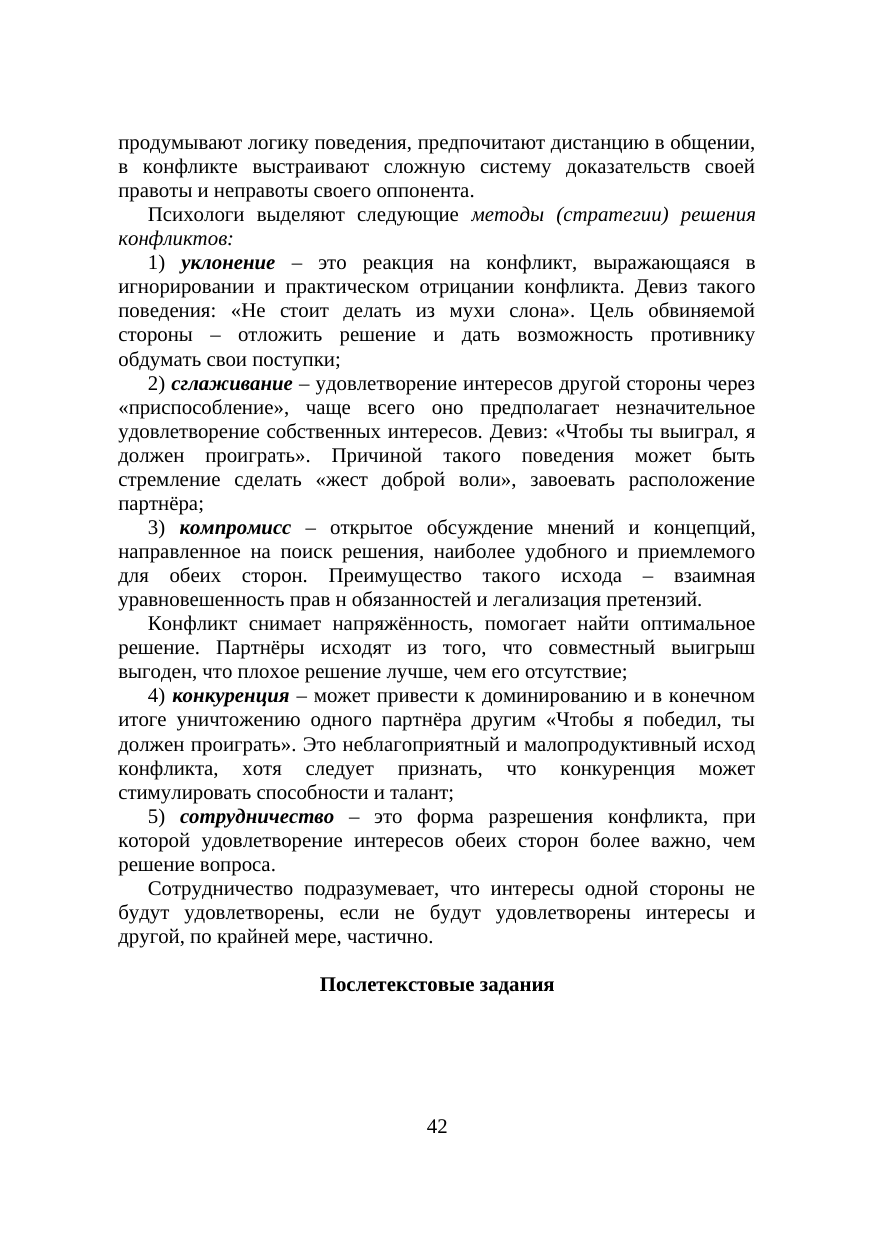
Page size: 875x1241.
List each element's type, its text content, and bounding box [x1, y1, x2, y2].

text Психологи выделяют следующие методы (стратегии) решения конфликтов: [118, 202, 756, 250]
text 2) сглаживание – удовлетворение интересов другой стороны через «приспособление», чаще всего оно предполагает незначительное удовлетворение собственных интересов. Девиз: «Чтобы ты выиграл, я должен проиграть». Причиной такого поведения может быть стремление сделать «жест доброй воли», завоевать расположение партнёра; [118, 371, 756, 515]
text Сотрудничество подразумевает, что интересы одной стороны не будут удовлетворены, если не будут удовлетворены интересы и другой, по крайней мере, частично. [118, 876, 756, 948]
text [118, 130, 756, 202]
text 5) сотрудничество – это форма разрешения конфликта, при которой удовлетворение интересов обеих сторон более важно, чем решение вопроса. [118, 804, 756, 876]
text Послетекстовые задания [118, 972, 756, 996]
text 1) уклонение – это реакция на конфликт, выражающаяся в игнорировании и практическом отрицании конфликта. Девиз такого поведения: «Не стоит делать из мухи слона». Цель обвиняемой стороны – отложить решение и дать возможность противнику обдумать свои поступки; [118, 250, 756, 371]
text 3) компромисс – открытое обсуждение мнений и концепций, направленное на поиск решения, наиболее удобного и приемлемого для обеих сторон. Преимущество такого исхода – взаимная уравновешенность прав н обязанностей и легализация претензий. [118, 515, 756, 611]
text Конфликт снимает напряжённость, помогает найти оптимальное решение. Партнёры исходят из того, что совместный выигрыш выгоден, что плохое решение лучше, чем его отсутствие; [118, 611, 756, 683]
text 4) конкуренция – может привести к доминированию и в конечном итоге уничтожению одного партнёра другим «Чтобы я победил, ты должен проиграть». Это неблагоприятный и малопродуктивный исход конфликта, хотя следует признать, что конкуренция может стимулировать способности и талант; [118, 683, 756, 804]
